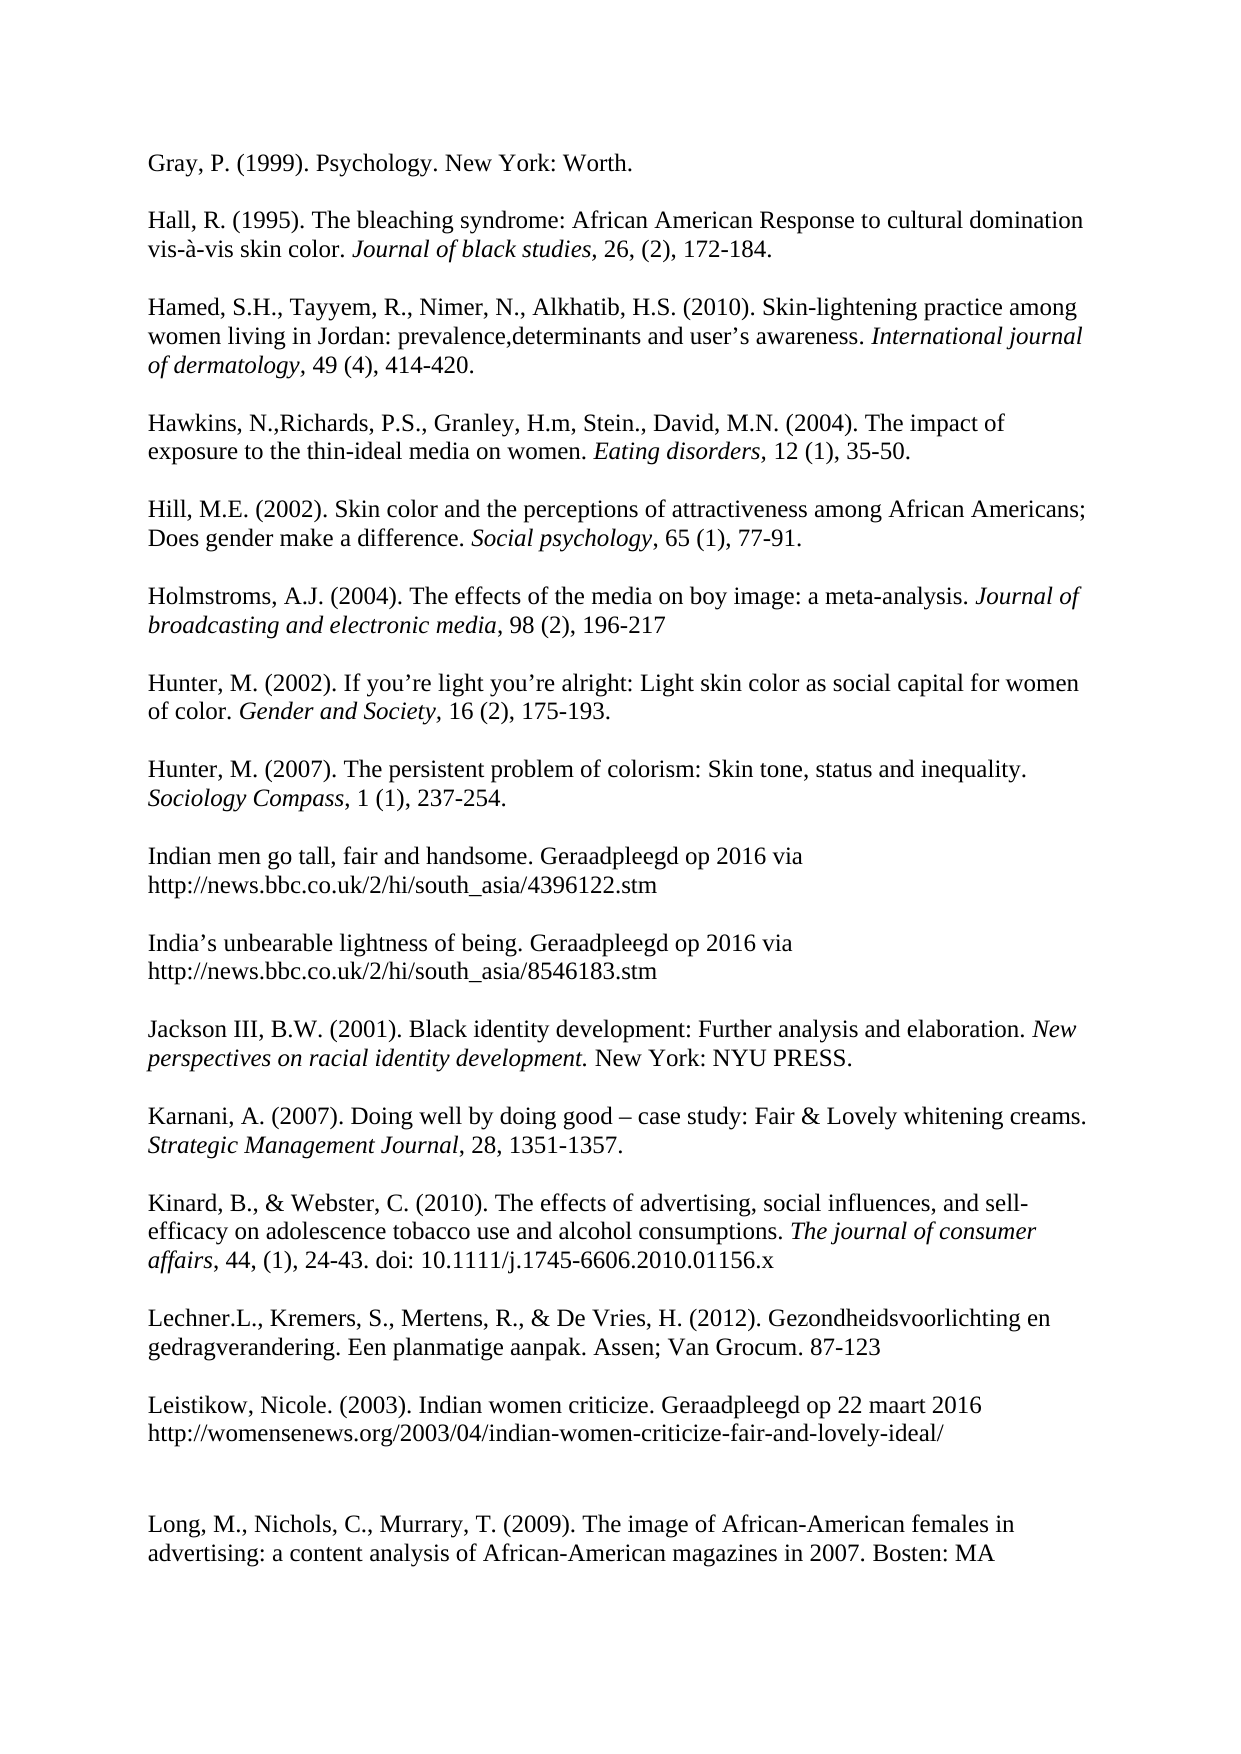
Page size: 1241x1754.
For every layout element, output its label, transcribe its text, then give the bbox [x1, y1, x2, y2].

text Karnani, A. (2007). Doing well by doing good – case study: Fair & Lovely whitening creams. Strategic Management Journal, 28, 1351-1357. [148, 1101, 1093, 1158]
text Holmstroms, A.J. (2004). The effects of the media on boy image: a meta-analysis. Journal of broadcasting and electronic media, 98 (2), 196-217 [148, 581, 1093, 638]
text Lechner.L., Kremers, S., Mertens, R., & De Vries, H. (2012). Gezondheidsvoorlichting en gedragverandering. Een planmatige aanpak. Assen; Van Grocum. 87-123 [148, 1303, 1093, 1361]
text India’s unbearable lightness of being. Geraadpleegd op 2016 via http://news.bbc.co.uk/2/hi/south_asia/8546183.stm [148, 928, 1093, 985]
text Kinard, B., & Webster, C. (2010). The effects of advertising, social influences, and sell-efficacy on adolescence tobacco use and alcohol consumptions. The journal of consumer affairs, 44, (1), 24-43. doi: 10.1111/j.1745-6606.2010.01156.x [148, 1188, 1093, 1274]
text Long, M., Nichols, C., Murrary, T. (2009). The image of African-American females in advertising: a content analysis of African-American magazines in 2007. Bosten: MA [148, 1509, 1093, 1567]
text Hunter, M. (2002). If you’re light you’re alright: Light skin color as social capital for women of color. Gender and Society, 16 (2), 175-193. [148, 668, 1093, 725]
text Hawkins, N.,Richards, P.S., Granley, H.m, Stein., David, M.N. (2004). The impact of exposure to the thin-ideal media on women. Eating disorders, 12 (1), 35-50. [148, 408, 1093, 465]
text Hill, M.E. (2002). Skin color and the perceptions of attractiveness among African Americans; Does gender make a difference. Social psychology, 65 (1), 77-91. [148, 494, 1093, 552]
text Hall, R. (1995). The bleaching syndrome: African American Response to cultural domination vis-à-vis skin color. Journal of black studies, 26, (2), 172-184. [148, 206, 1093, 263]
text Gray, P. (1999). Psychology. New York: Worth. [148, 148, 1093, 176]
text Jackson III, B.W. (2001). Black identity development: Further analysis and elaboration. New perspectives on racial identity development. New York: NYU PRESS. [148, 1014, 1093, 1072]
text Leistikow, Nicole. (2003). Indian women criticize. Geraadpleegd op 22 maart 2016 http://womensenews.org/2003/04/indian-women-criticize-fair-and-lovely-ideal/ [148, 1390, 1093, 1447]
text Hamed, S.H., Tayyem, R., Nimer, N., Alkhatib, H.S. (2010). Skin-lightening practice among women living in Jordan: prevalence,determinants and user’s awareness. International journal of dermatology, 49 (4), 414-420. [148, 292, 1093, 378]
text Hunter, M. (2007). The persistent problem of colorism: Skin tone, status and inequality. Sociology Compass, 1 (1), 237-254. [148, 754, 1093, 812]
text Indian men go tall, fair and handsome. Geraadpleegd op 2016 via http://news.bbc.co.uk/2/hi/south_asia/4396122.stm [148, 841, 1093, 898]
